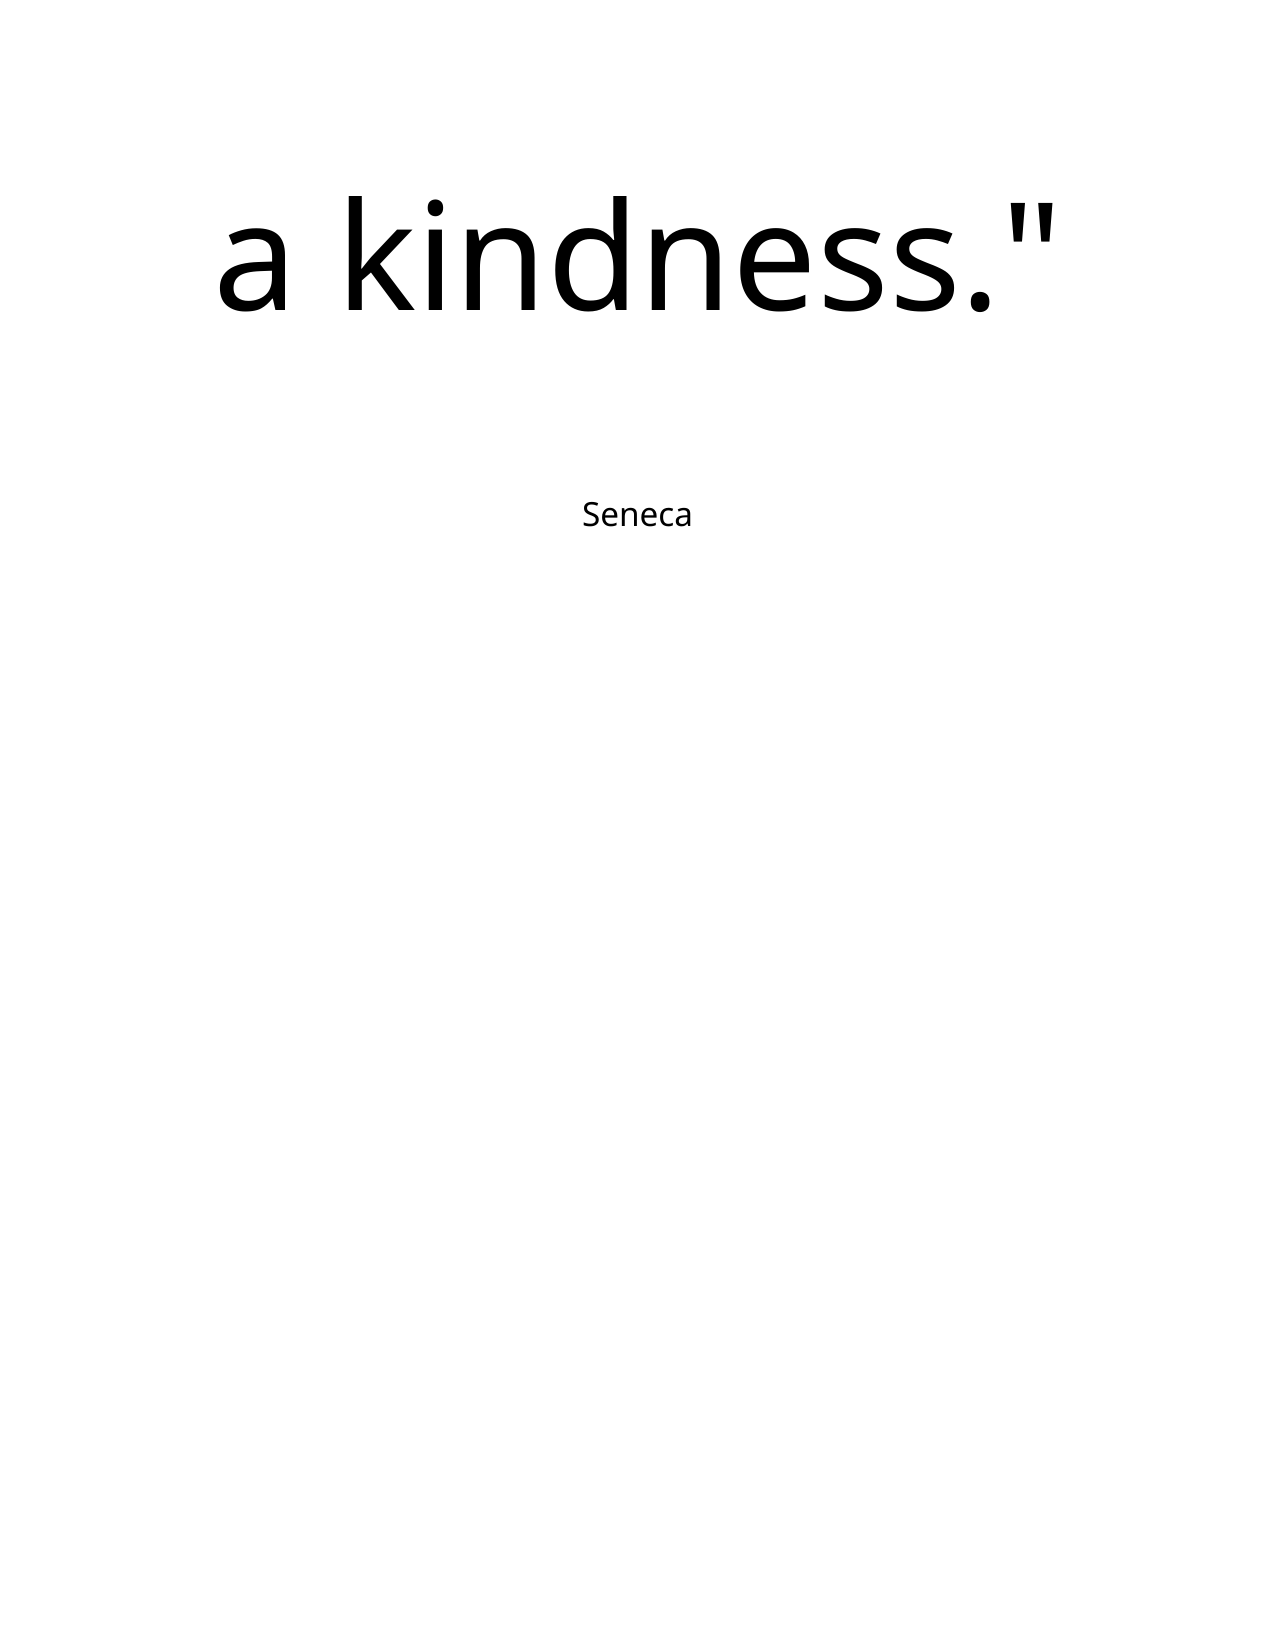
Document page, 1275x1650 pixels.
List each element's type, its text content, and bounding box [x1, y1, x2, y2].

text a kindness." [187, 150, 1087, 354]
subtitle Seneca [187, 491, 1087, 536]
